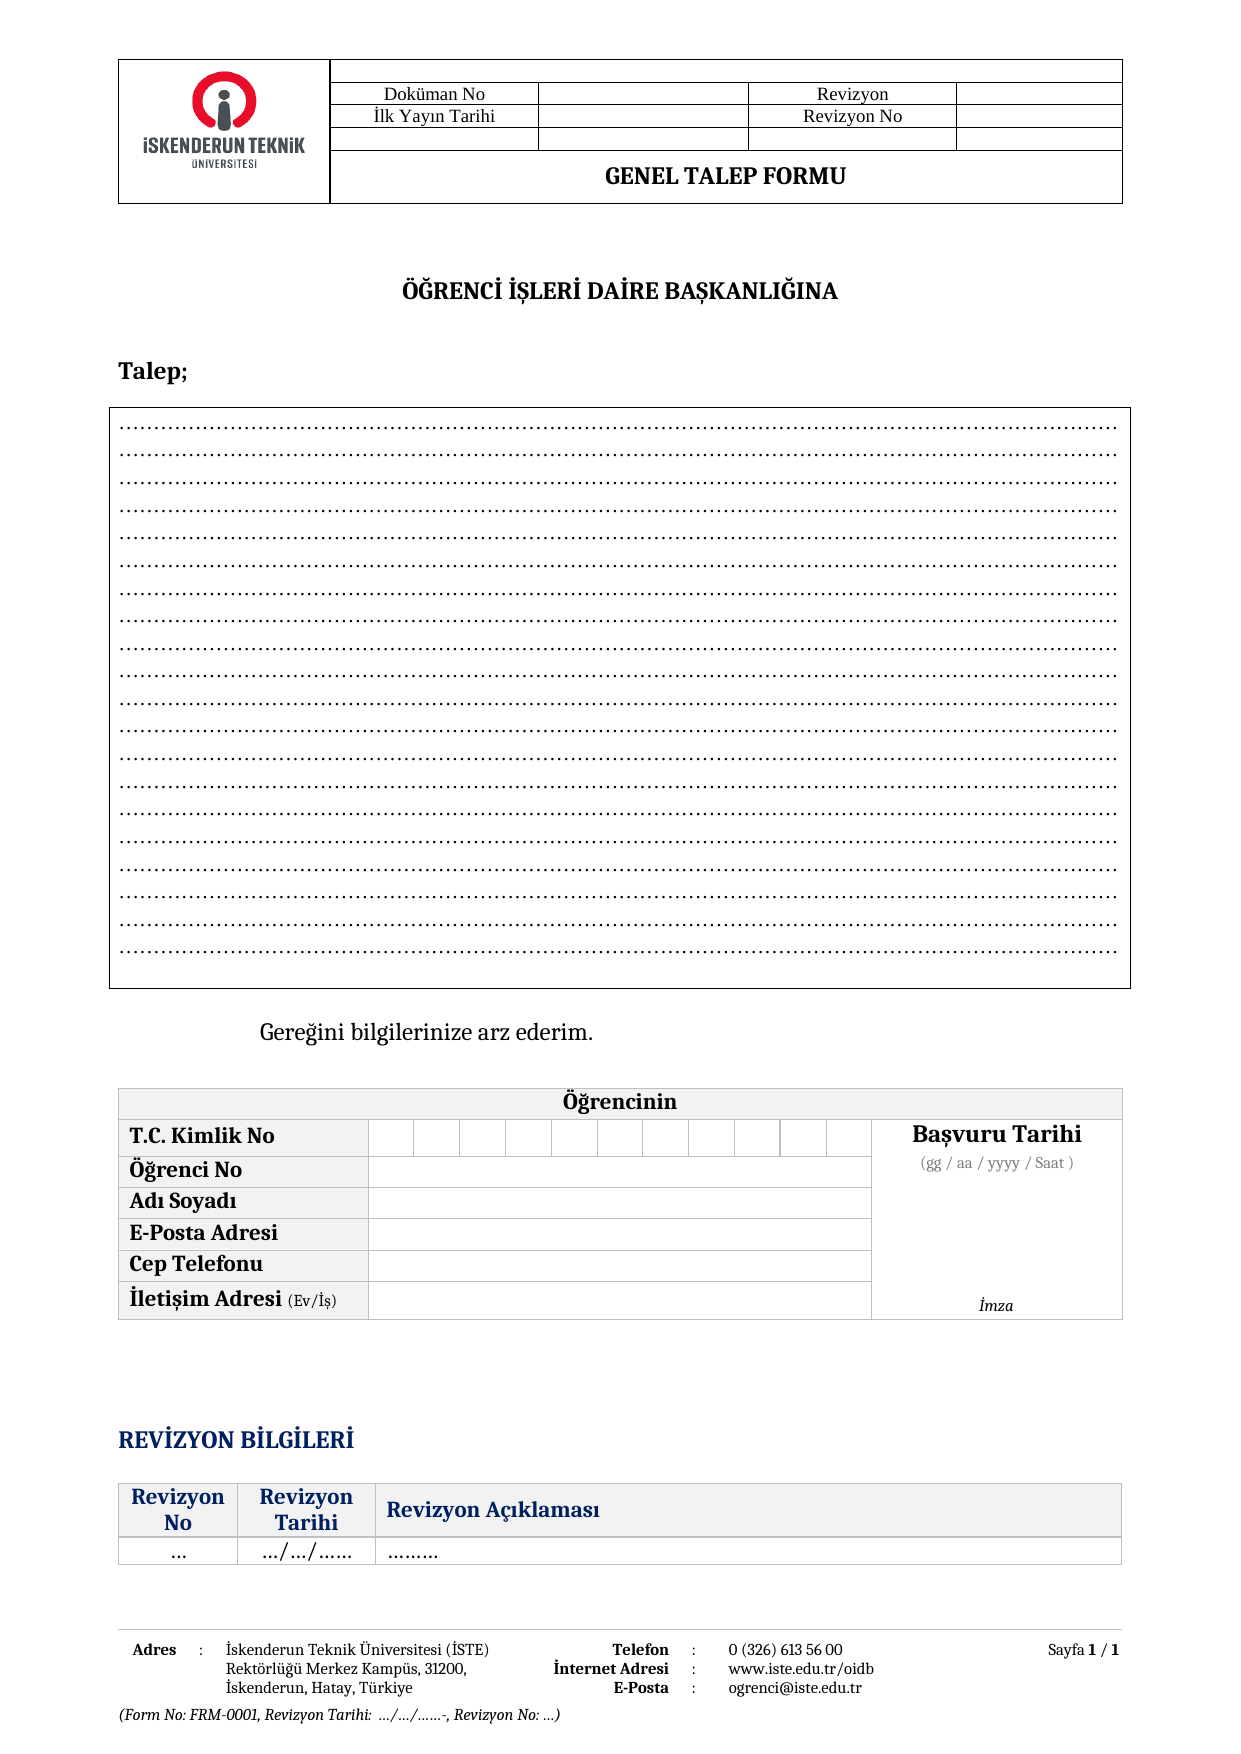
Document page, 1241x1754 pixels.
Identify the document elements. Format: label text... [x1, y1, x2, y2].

text ……………………………………………………………………………………………………………………………… [110, 517, 1130, 544]
table_cell [689, 1120, 734, 1156]
text ……………………………………………………………………………………………………………………………… [110, 876, 1130, 903]
text ÖĞRENCİ İŞLERİ DAİRE BAŞKANLIĞINA [118, 277, 1122, 306]
table_header Revizyon No [119, 1484, 237, 1536]
text ……………………………………………………………………………………………………………………………… [110, 572, 1130, 599]
table_cell [643, 1120, 688, 1156]
table_cell T.C. Kimlik No [119, 1120, 368, 1156]
text ……………………………………………………………………………………………………………………………… [110, 627, 1130, 655]
text ……………………………………………………………………………………………………………………………… [110, 545, 1130, 572]
table_cell [369, 1157, 871, 1187]
table_cell [827, 1120, 871, 1156]
table_cell Cep Telefonu [119, 1251, 368, 1281]
text ……………………………………………………………………………………………………………………………… [110, 710, 1130, 737]
text REVİZYON BİLGİLERİ [118, 1426, 1122, 1454]
table_cell [552, 1120, 597, 1156]
table_cell [369, 1219, 871, 1249]
text ……………………………………………………………………………………………………………………………………………………………………………………………………………………………………………………………………………………………………………………………………………………………………………………………………………………………………………………………………………………………………………………………… [110, 408, 1130, 517]
table_cell [460, 1120, 505, 1156]
text Gereğini bilgilerinize arz ederim. [260, 1018, 1122, 1047]
table_cell Öğrenci No [119, 1157, 368, 1187]
table_cell [369, 1120, 413, 1156]
table_cell [735, 1120, 779, 1156]
table_cell E-Posta Adresi [119, 1219, 368, 1249]
table_cell [598, 1120, 642, 1156]
text ……………………………………………………………………………………………………………………………… [110, 600, 1130, 627]
text ……………………………………………………………………………………………………………………………… [110, 848, 1130, 876]
table_cell [369, 1282, 871, 1319]
table_cell … [119, 1538, 237, 1564]
text ……………………………………………………………………………………………………………………………… [110, 903, 1130, 931]
table_cell [369, 1251, 871, 1281]
table_cell İletişim Adresi (Ev/İş) [119, 1282, 368, 1319]
text ……………………………………………………………………………………………………………………………… [110, 821, 1130, 848]
text ……………………………………………………………………………………………………………………………… [110, 793, 1130, 820]
text ……………………………………………………………………………………………………………………………… [110, 655, 1130, 682]
table_header Revizyon Açıklaması [376, 1484, 1121, 1536]
table_cell [414, 1120, 459, 1156]
table_cell Başvuru Tarihi (gg / aa / yyyy / Saat ) İmza [872, 1120, 1122, 1319]
text ……………………………………………………………………………………………………………………………… [110, 931, 1130, 958]
text ……………………………………………………………………………………………………………………………… [110, 683, 1130, 710]
table_cell ……… [376, 1538, 1121, 1564]
table_cell Adı Soyadı [119, 1188, 368, 1218]
text Talep; [118, 357, 1122, 386]
table_cell [506, 1120, 551, 1156]
picture [130, 60, 318, 181]
table_cell …/…/…… [238, 1538, 375, 1564]
table_cell [781, 1120, 826, 1156]
table_cell [369, 1188, 871, 1218]
text ……………………………………………………………………………………………………………………………… [110, 738, 1130, 765]
table_header Öğrencinin [119, 1089, 1122, 1119]
text ……………………………………………………………………………………………………………………………… [110, 766, 1130, 793]
table_header Revizyon Tarihi [238, 1484, 375, 1536]
